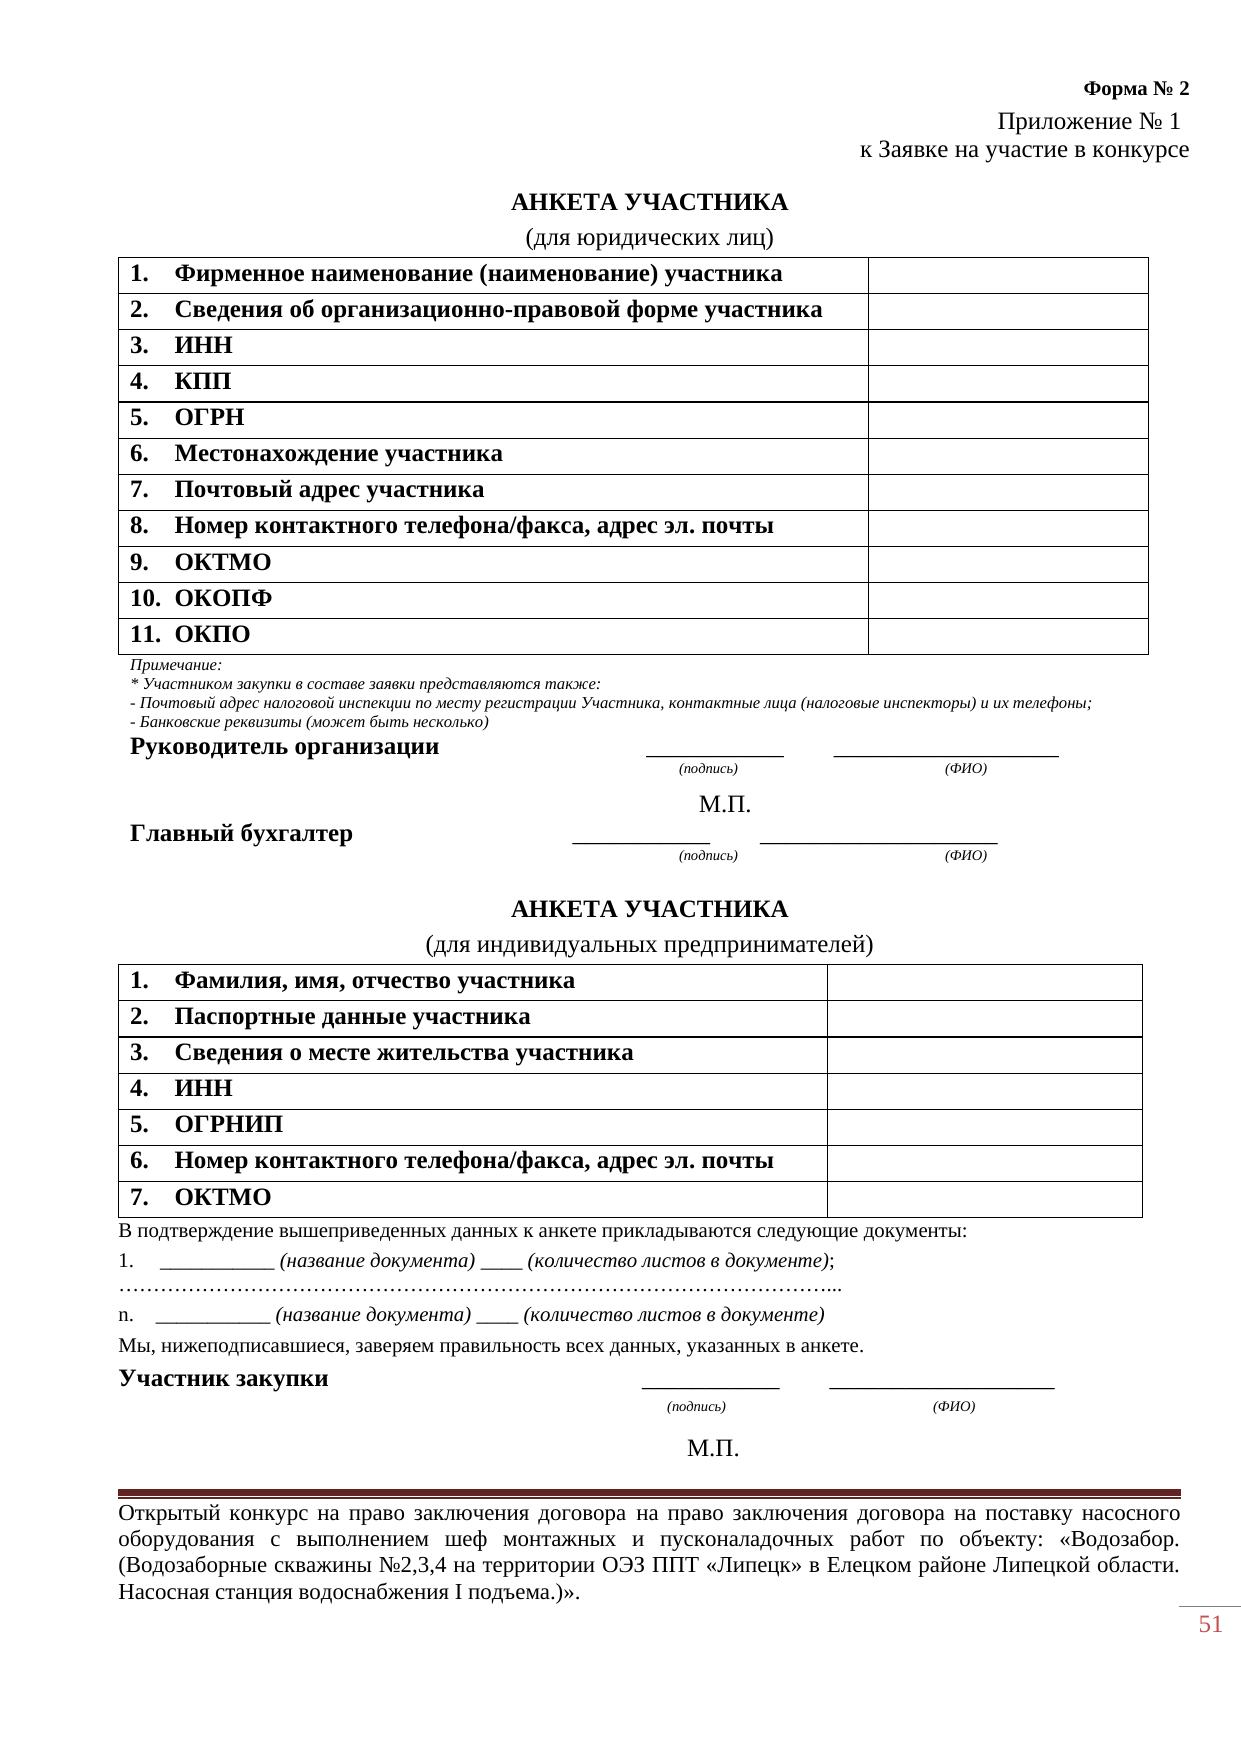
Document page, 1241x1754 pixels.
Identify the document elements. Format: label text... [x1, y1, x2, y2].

table_cell КПП [119, 366, 868, 401]
table_cell [828, 1182, 1142, 1217]
table_cell [828, 1146, 1142, 1181]
table_cell [869, 366, 1148, 401]
text …………………………………………………………………………………………... [118, 1272, 1181, 1296]
table_cell [869, 583, 1148, 618]
table_cell ОКПО [119, 619, 868, 654]
text АНКЕТА УЧАСТНИКА [118, 894, 1181, 923]
table_cell [828, 1110, 1142, 1144]
table_cell Почтовый адрес участника [119, 475, 868, 509]
table_cell Номер контактного телефона/факса, адрес эл. почты [119, 1146, 827, 1181]
table_cell [869, 475, 1148, 509]
table_cell ОГРН [119, 403, 868, 437]
text (для юридических лиц) [118, 222, 1181, 251]
table_cell Примечание: * Участником закупки в составе заявки представляются также: - Почтовый адрес налоговой инспекции по месту регистрации Участника, контактные лица (налоговые инспекторы) и их телефоны; - Банковские реквизиты (может быть несколько) Руководитель организации ___________ __________________ (подпись) (ФИО) М.П. Главный бухгалтер ___________ ___________________ (подпись) (ФИО) [119, 655, 1149, 894]
table_cell [828, 1001, 1142, 1036]
table_cell ОКТМО [119, 547, 868, 582]
text Мы, нижеподписавшиеся, заверяем правильность всех данных, указанных в анкете. [118, 1333, 1181, 1357]
table_cell [828, 1038, 1142, 1072]
text М.П. [118, 1433, 1181, 1462]
table_cell [828, 1074, 1142, 1108]
table_cell Местонахождение участника [119, 439, 868, 473]
text n. ___________ (название документа) ____ (количество листов в документе) [118, 1302, 1181, 1326]
table_cell [869, 439, 1148, 473]
table_cell Сведения об организационно-правовой форме участника [119, 294, 868, 329]
list ___________ (название документа) ____ (количество листов в документе); [118, 1248, 1181, 1272]
table_cell ИНН [119, 330, 868, 365]
table_cell ИНН [119, 1074, 827, 1108]
table_cell Паспортные данные участника [119, 1001, 827, 1036]
text (подпись) (ФИО) [561, 1398, 1181, 1427]
text Участник закупки ___________ __________________ [118, 1363, 1181, 1392]
table_cell Сведения о месте жительства участника [119, 1038, 827, 1072]
text Приложение № 1 [782, 106, 1181, 134]
table_cell [869, 619, 1148, 654]
table_header Фамилия, имя, отчество участника [119, 965, 827, 1000]
table_cell [869, 511, 1148, 546]
text Форма № 2 [929, 75, 1189, 99]
table_header Фирменное наименование (наименование) участника [119, 258, 868, 293]
table_cell ОКТМО [119, 1182, 827, 1217]
table_cell [869, 403, 1148, 437]
table_cell [869, 294, 1148, 329]
text АНКЕТА УЧАСТНИКА [118, 187, 1181, 216]
table_cell [869, 330, 1148, 365]
text к Заявке на участие в конкурсе [782, 134, 1189, 163]
text В подтверждение вышеприведенных данных к анкете прикладываются следующие документы: [118, 1218, 1181, 1242]
table_header [828, 965, 1142, 1000]
table_cell Номер контактного телефона/факса, адрес эл. почты [119, 511, 868, 546]
table_cell [869, 547, 1148, 582]
table_cell ОКОПФ [119, 583, 868, 618]
table_header [869, 258, 1148, 293]
text (для индивидуальных предпринимателей) [118, 929, 1181, 958]
table_cell ОГРНИП [119, 1110, 827, 1144]
